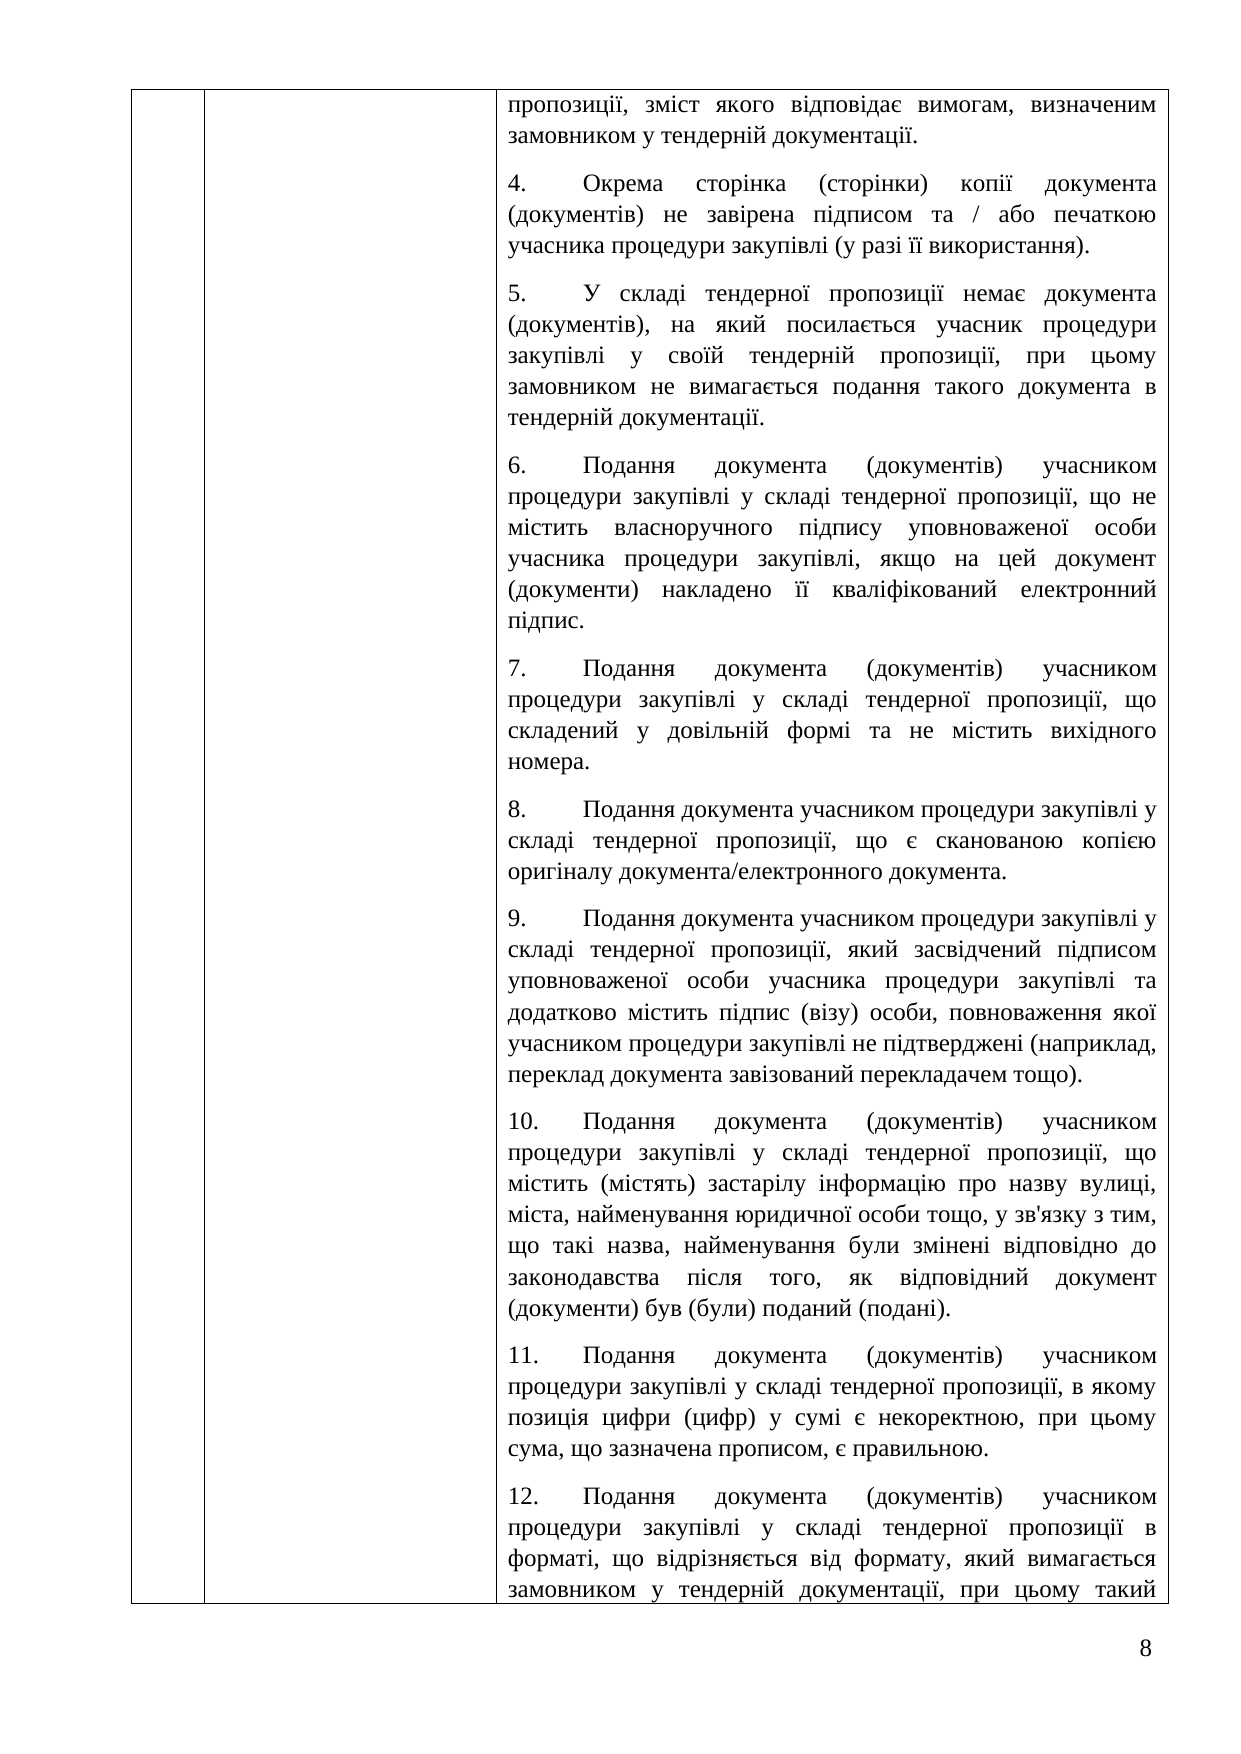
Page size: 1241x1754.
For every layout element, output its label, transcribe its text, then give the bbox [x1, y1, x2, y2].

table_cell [497, 90, 1168, 1603]
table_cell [205, 90, 496, 1603]
table_cell 1 [132, 90, 204, 1603]
